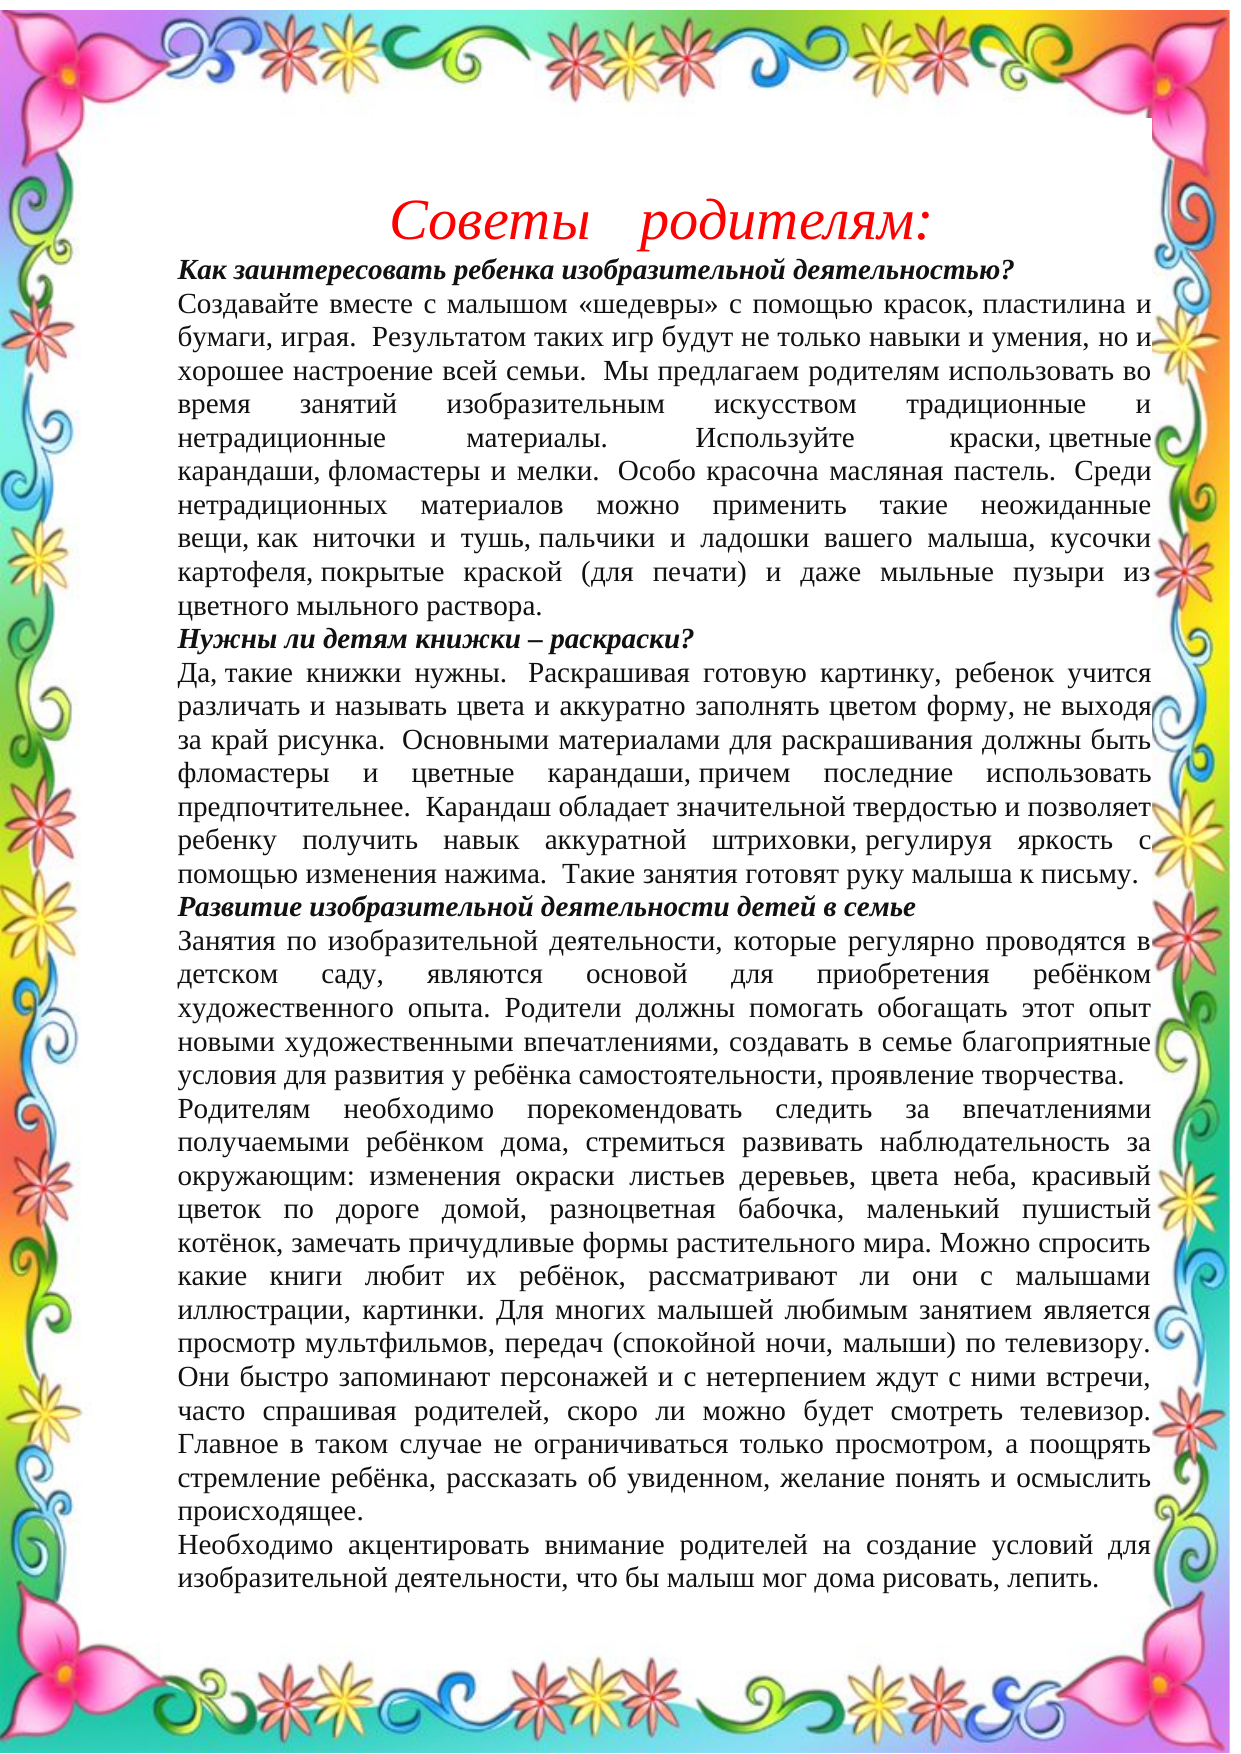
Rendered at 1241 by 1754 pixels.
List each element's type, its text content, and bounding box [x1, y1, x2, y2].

text Необходимо акцентировать внимание родителей на создание условий для изобразительной деятельности, что бы малыш мог дома рисовать, лепить. [177, 1527, 1152, 1594]
text Советы родителям: [177, 185, 1152, 252]
text Нужны ли детям книжки – раскраски? [177, 621, 1152, 655]
picture [0, 10, 1230, 1753]
text Родителям необходимо порекомендовать следить за впечатлениями получаемыми ребёнком дома, стремиться развивать наблюдательность за окружающим: изменения окраски листьев деревьев, цвета неба, красивый цветок по дороге домой, разноцветная бабочка, маленький пушистый котёнок, замечать причудливые формы растительного мира. Можно спросить какие книги любит их ребёнок, рассматривают ли они с малышами иллюстрации, картинки. Для многих малышей любимым занятием является просмотр мультфильмов, передач (спокойной ночи, малыши) по телевизору. Они быстро запоминают персонажей и с нетерпением ждут с ними встречи, часто спрашивая родителей, скоро ли можно будет смотреть телевизор. Главное в таком случае не ограничиваться только просмотром, а поощрять стремление ребёнка, рассказать об увиденном, желание понять и осмыслить происходящее. [177, 1091, 1152, 1527]
text Развитие изобразительной деятельности детей в семье [177, 889, 1152, 923]
text Как заинтересовать ребенка изобразительной деятельностью? [177, 252, 1152, 286]
text Создавайте вместе с малышом «шедевры» с помощью красок, пластилина и бумаги, играя. Результатом таких игр будут не только навыки и умения, но и хорошее настроение всей семьи. Мы предлагаем родителям использовать во время занятий изобразительным искусством традиционные и нетрадиционные материалы. Используйте краски, цветные карандаши, фломастеры и мелки. Особо красочна масляная пастель. Среди нетрадиционных материалов можно применить такие неожиданные вещи, как ниточки и тушь, пальчики и ладошки вашего малыша, кусочки картофеля, покрытые краской (для печати) и даже мыльные пузыри из цветного мыльного раствора. [177, 286, 1152, 621]
text Да, такие книжки нужны. Раскрашивая готовую картинку, ребенок учится различать и называть цвета и аккуратно заполнять цветом форму, не выходя за край рисунка. Основными материалами для раскрашивания должны быть фломастеры и цветные карандаши, причем последние использовать предпочтительнее. Карандаш обладает значительной твердостью и позволяет ребенку получить навык аккуратной штриховки, регулируя яркость с помощью изменения нажима. Такие занятия готовят руку малыша к письму. [177, 655, 1152, 889]
text Занятия по изобразительной деятельности, которые регулярно проводятся в детском саду, являются основой для приобретения ребёнком художественного опыта. Родители должны помогать обогащать этот опыт новыми художественными впечатлениями, создавать в семье благоприятные условия для развития у ребёнка самостоятельности, проявление творчества. [177, 923, 1152, 1091]
